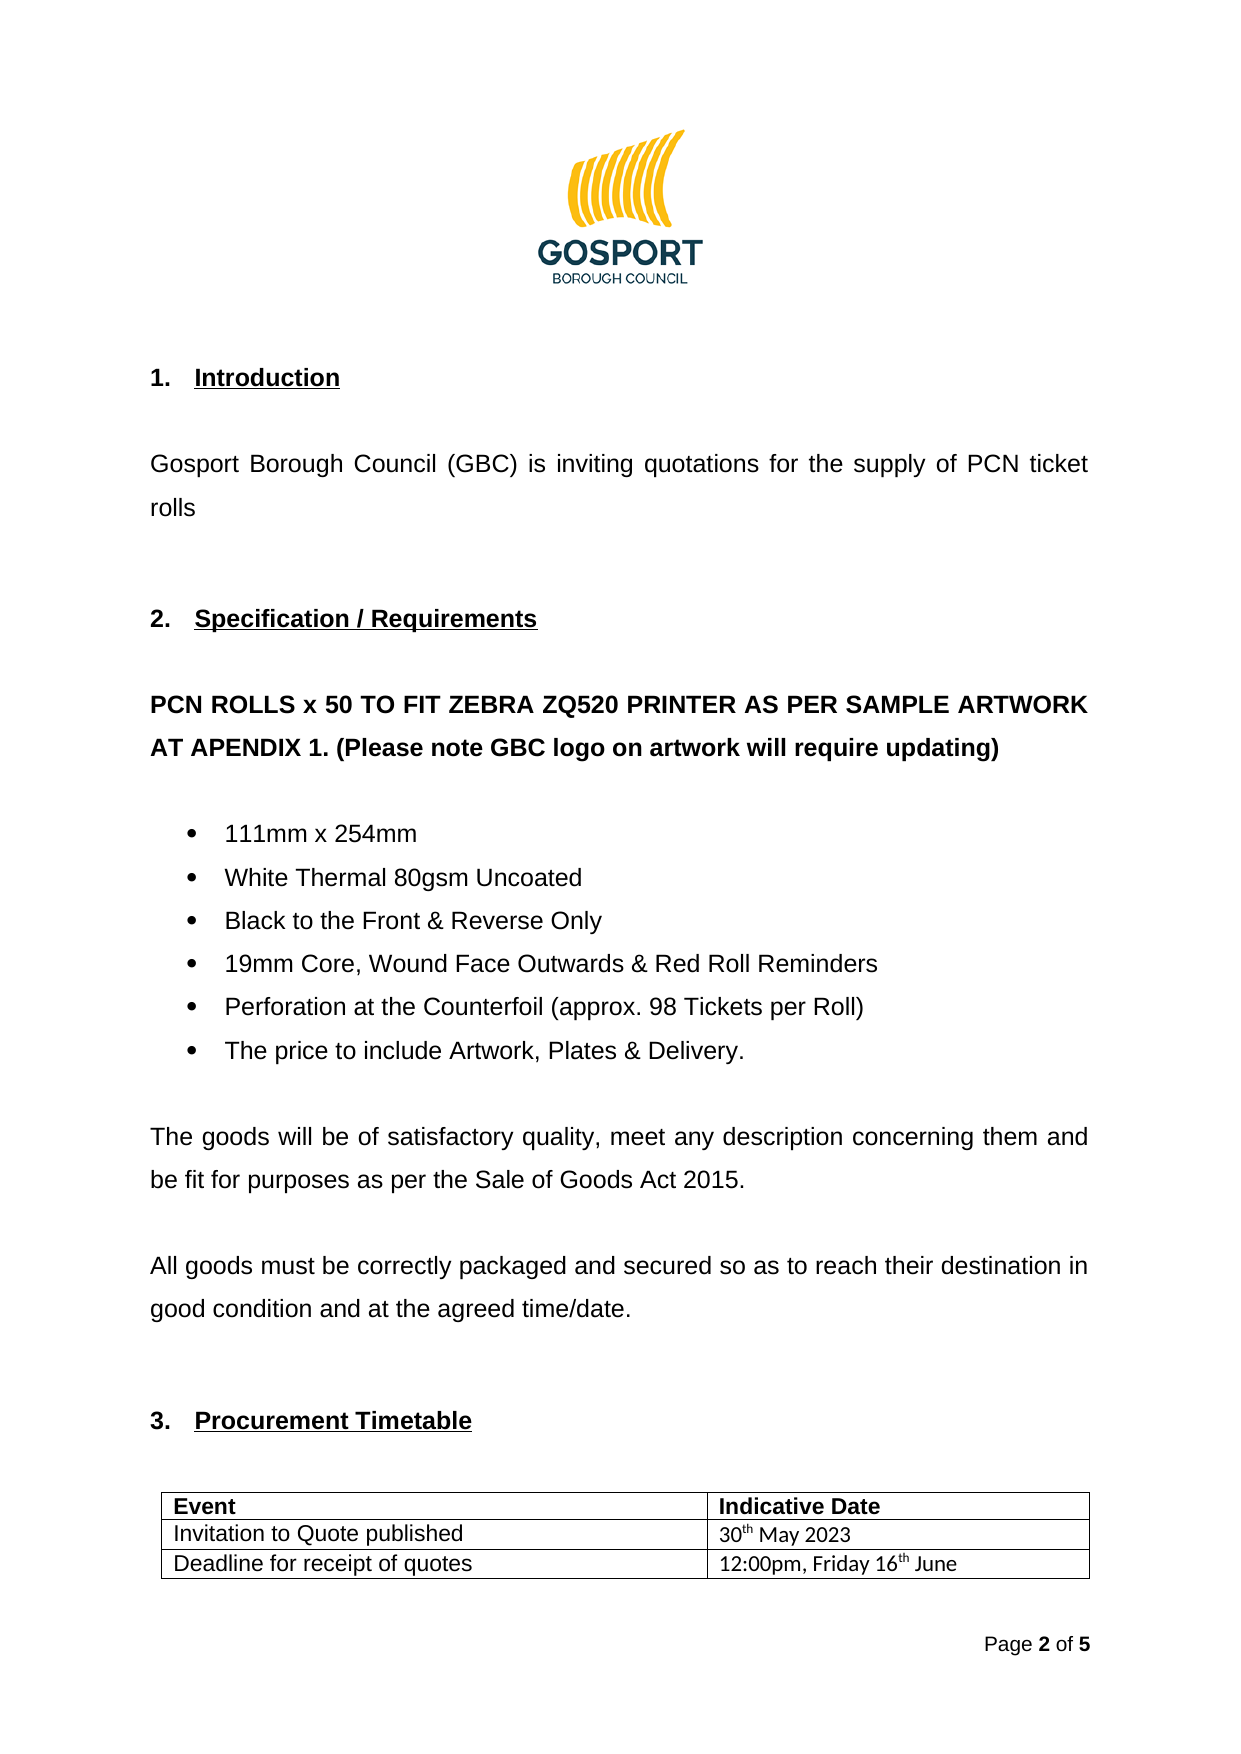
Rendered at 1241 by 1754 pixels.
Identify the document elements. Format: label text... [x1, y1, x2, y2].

text All goods must be correctly packaged and secured so as to reach their destination in good condition and at the agreed time/date. [150, 1251, 1090, 1323]
text PCN ROLLS x 50 TO FIT ZEBRA ZQ520 PRINTER AS PER SAMPLE ARTWORK AT APENDIX 1. (Please note GBC logo on artwork will require updating) [150, 690, 1090, 762]
table_header Indicative Date [708, 1493, 1089, 1519]
list 19mm Core, Wound Face Outwards & Red Roll Reminders [187, 949, 1090, 978]
list The price to include Artwork, Plates & Delivery. [187, 1036, 1090, 1064]
list 111mm x 254mm [187, 819, 1090, 848]
list Perforation at the Counterfoil (approx. 98 Tickets per Roll) [187, 992, 1090, 1021]
subtitle Procurement Timetable [150, 1406, 1090, 1434]
list White Thermal 80gsm Uncoated [187, 863, 1090, 892]
subtitle Introduction [150, 363, 1090, 392]
picture [512, 73, 728, 339]
table_cell Invitation to Quote published [162, 1520, 707, 1548]
list Black to the Front & Reverse Only [187, 906, 1090, 935]
text The goods will be of satisfactory quality, meet any description concerning them and be fit for purposes as per the Sale of Goods Act 2015. [150, 1122, 1090, 1194]
table_cell Deadline for receipt of quotes [162, 1550, 707, 1577]
table_cell 12:00pm, Friday 16th June [708, 1550, 1089, 1577]
subtitle Specification / Requirements [150, 604, 1090, 633]
table_header Event [162, 1493, 707, 1519]
table_cell 30th May 2023 [708, 1520, 1089, 1548]
text Gosport Borough Council (GBC) is inviting quotations for the supply of PCN ticket rolls [150, 449, 1090, 521]
